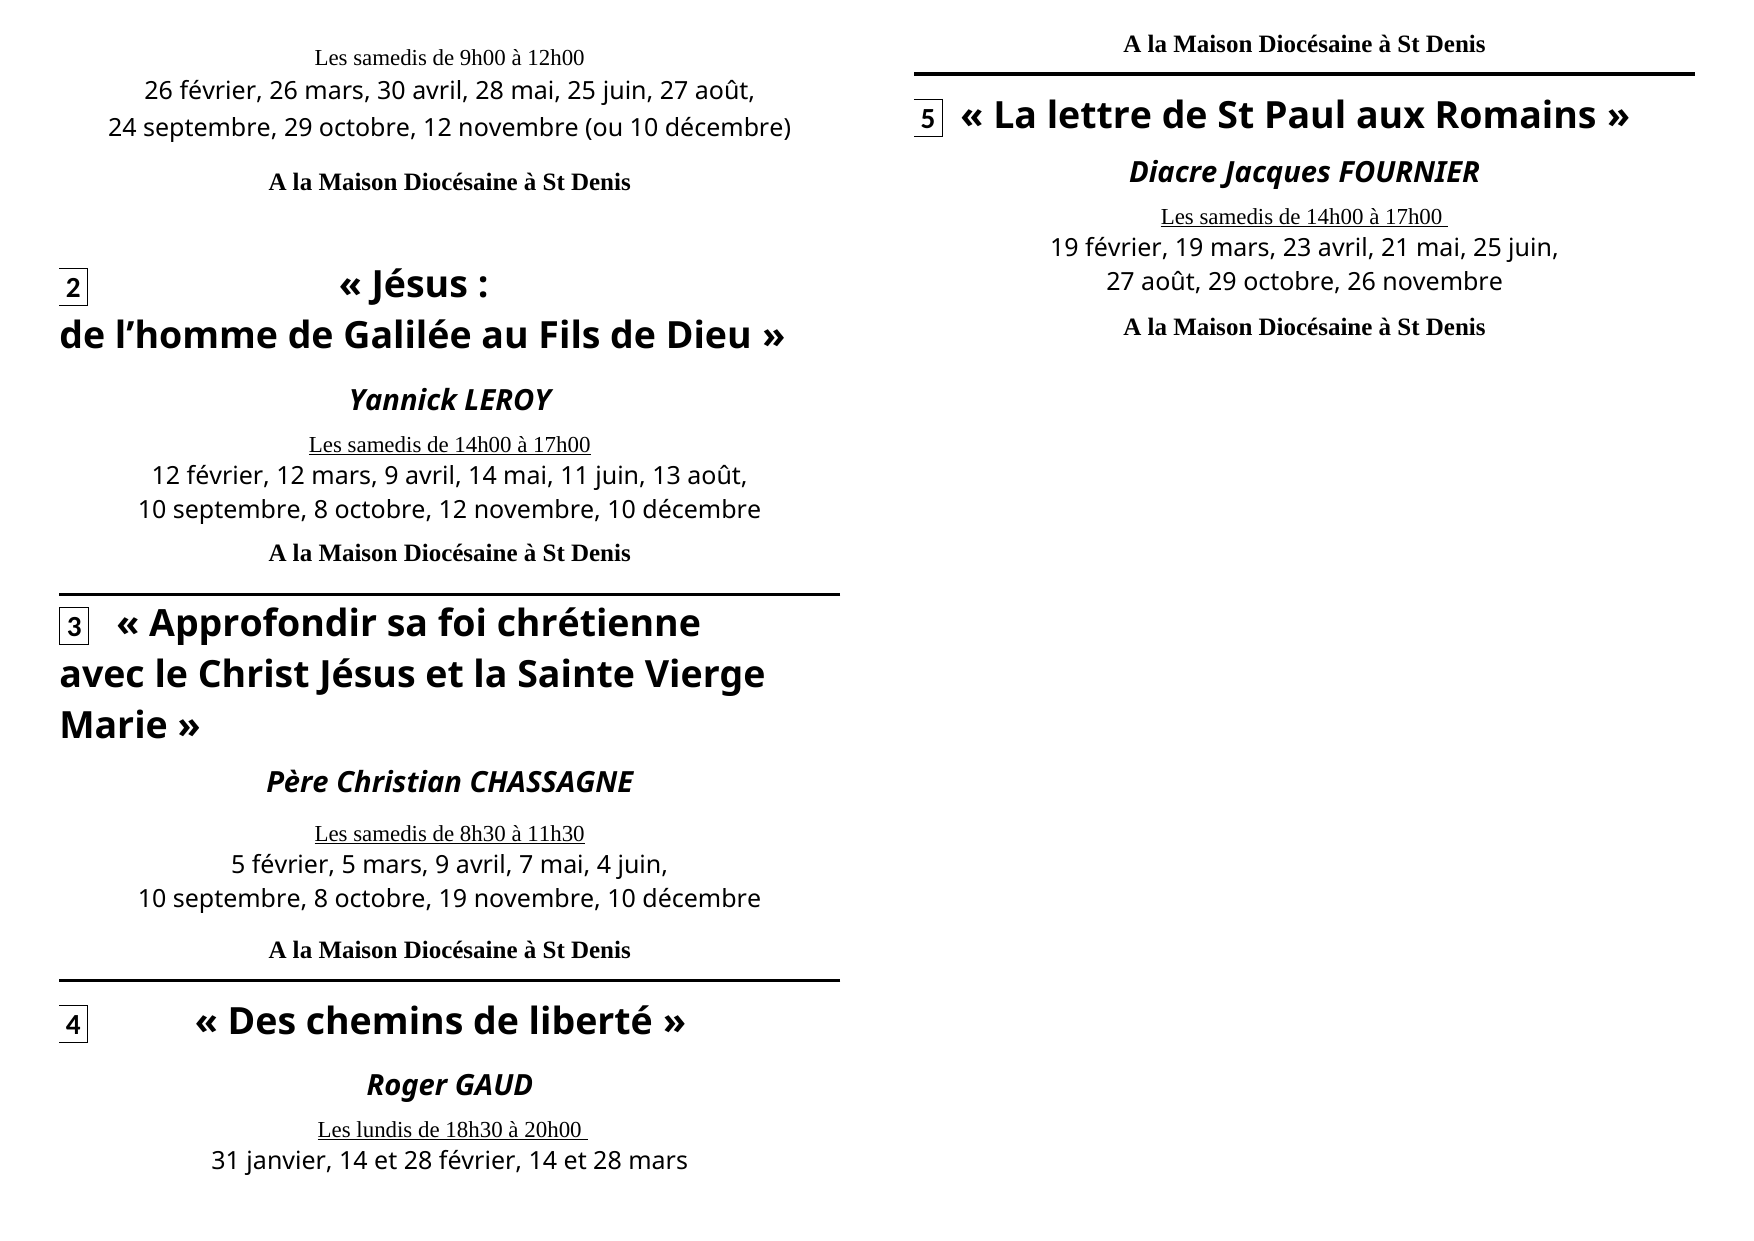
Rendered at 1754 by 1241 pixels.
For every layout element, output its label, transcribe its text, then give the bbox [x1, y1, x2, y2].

text 3 « Approfondir sa foi chrétienne [59, 596, 840, 647]
text 10 septembre, 8 octobre, 19 novembre, 10 décembre [59, 881, 840, 915]
text 5 février, 5 mars, 9 avril, 7 mai, 4 juin, [59, 847, 840, 881]
text de l’homme de Galilée au Fils de Dieu »  [59, 309, 840, 360]
text Les lundis de 18h30 à 20h00 [59, 1116, 840, 1143]
text A la Maison Diocésaine à St Denis [59, 538, 840, 567]
text A la Maison Diocésaine à St Denis [914, 29, 1695, 58]
text 26 février, 26 mars, 30 avril, 28 mai, 25 juin, 27 août, [59, 72, 840, 106]
text Les samedis de 14h00 à 17h00 [59, 431, 840, 458]
text 24 septembre, 29 octobre, 12 novembre (ou 10 décembre) [59, 109, 840, 143]
text 4 « Des chemins de liberté »  [59, 994, 840, 1046]
text A la Maison Diocésaine à St Denis [59, 167, 840, 195]
text 5 « La lettre de St Paul aux Romains »  [914, 88, 1695, 139]
text 2 « Jésus : [59, 258, 840, 309]
text A la Maison Diocésaine à St Denis [59, 935, 840, 964]
text Yannick LEROY [59, 379, 840, 418]
text 12 février, 12 mars, 9 avril, 14 mai, 11 juin, 13 août, [59, 458, 840, 492]
text 27 août, 29 octobre, 26 novembre [914, 263, 1695, 297]
text Les samedis de 8h30 à 11h30 [59, 820, 840, 847]
text 19 février, 19 mars, 23 avril, 21 mai, 25 juin, [914, 229, 1695, 263]
text 10 septembre, 8 octobre, 12 novembre, 10 décembre [59, 492, 840, 526]
text A la Maison Diocésaine à St Denis [914, 312, 1695, 340]
text Les samedis de 9h00 à 12h00 [59, 44, 840, 70]
text Roger GAUD [59, 1065, 840, 1104]
text Père Christian CHASSAGNE [59, 761, 840, 801]
text Les samedis de 14h00 à 17h00 [914, 203, 1695, 229]
text Diacre Jacques FOURNIER [914, 151, 1695, 191]
text 31 janvier, 14 et 28 février, 14 et 28 mars [59, 1143, 840, 1177]
text avec le Christ Jésus et la Sainte Vierge Marie »  [59, 647, 840, 749]
